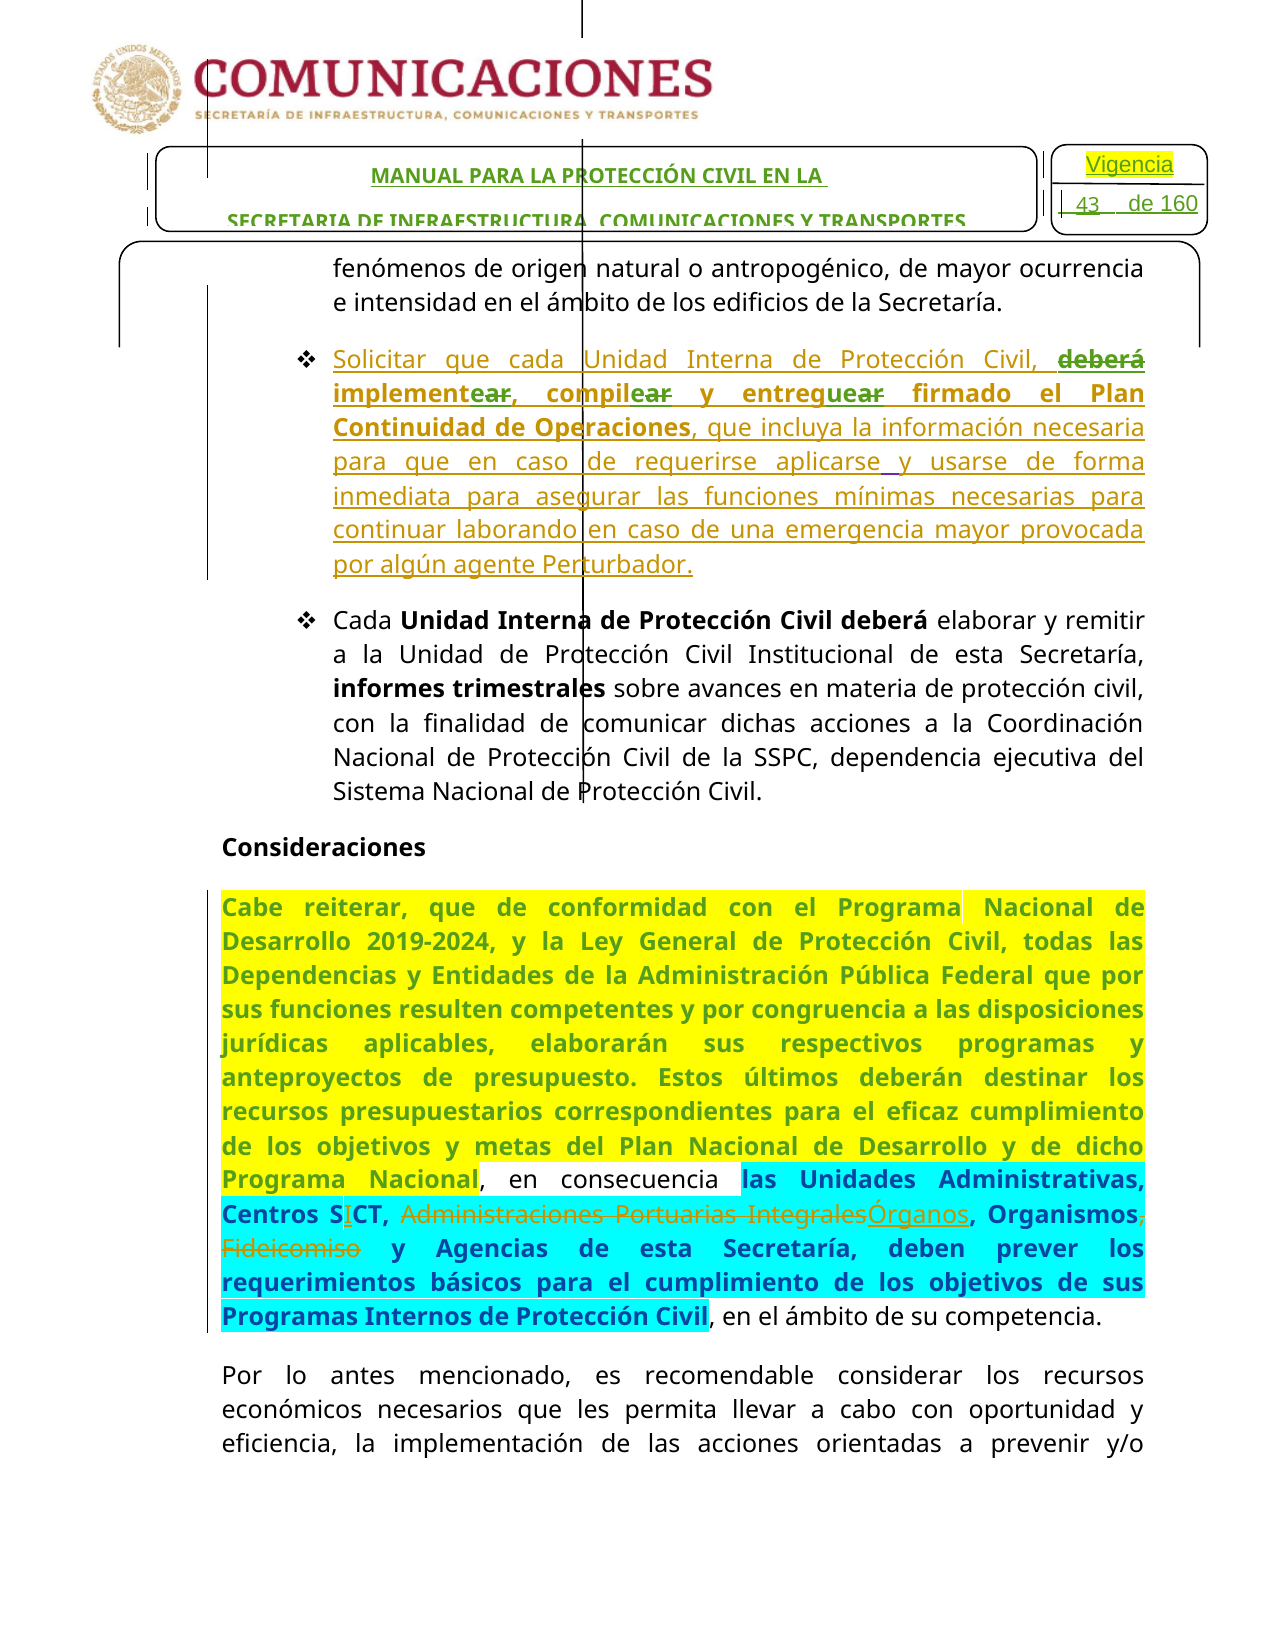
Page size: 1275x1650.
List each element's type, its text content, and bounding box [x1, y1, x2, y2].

subtitle Consideraciones [221, 830, 1145, 864]
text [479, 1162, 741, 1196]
list Cada Unidad Interna de Protección Civil deberá elaborar y remitir a la Unidad de Protección Civil Institucional de esta Secretaría, informes trimestrales sobre avances en materia de protección civil, con la finalidad de comunicar dichas acciones a la Coordinación Nacional de Protección Civil de la SSPC, dependencia ejecutiva del Sistema Nacional de Protección Civil. [295, 603, 1145, 807]
picture [89, 38, 720, 139]
